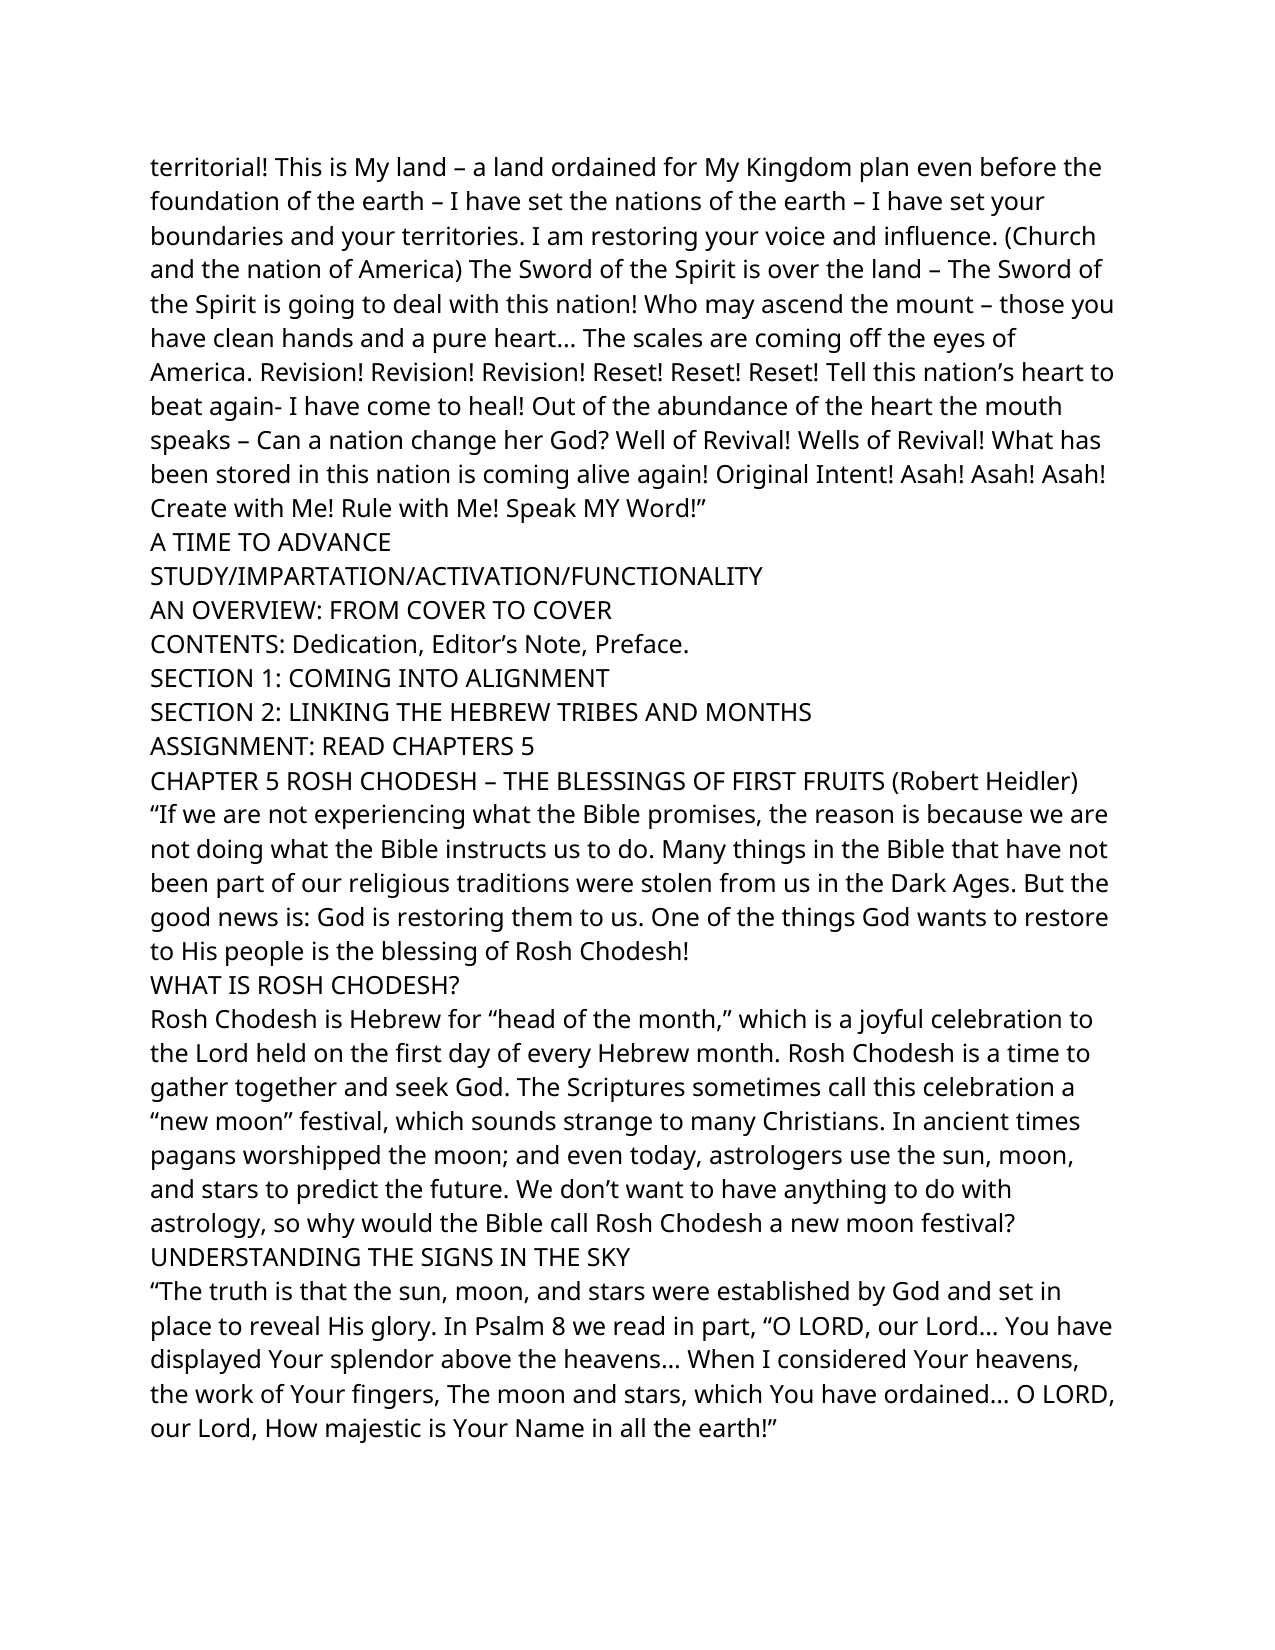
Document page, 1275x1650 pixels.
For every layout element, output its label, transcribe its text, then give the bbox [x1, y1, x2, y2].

text STUDY/IMPARTATION/ACTIVATION/FUNCTIONALITY [150, 559, 1125, 593]
text UNDERSTANDING THE SIGNS IN THE SKY [150, 1240, 1125, 1274]
text ASSIGNMENT: READ CHAPTERS 5 [150, 729, 1125, 763]
text CHAPTER 5 ROSH CHODESH – THE BLESSINGS OF FIRST FRUITS (Robert Heidler) [150, 763, 1125, 797]
text Rosh Chodesh is Hebrew for “head of the month,” which is a joyful celebration to the Lord held on the first day of every Hebrew month. Rosh Chodesh is a time to gather together and seek God. The Scriptures sometimes call this celebration a “new moon” festival, which sounds strange to many Christians. In ancient times pagans worshipped the moon; and even today, astrologers use the sun, moon, and stars to predict the future. We don’t want to have anything to do with astrology, so why would the Bible call Rosh Chodesh a new moon festival? [150, 1002, 1125, 1240]
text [150, 150, 1125, 525]
text CONTENTS: Dedication, Editor’s Note, Preface. [150, 627, 1125, 661]
text SECTION 1: COMING INTO ALIGNMENT [150, 661, 1125, 695]
text WHAT IS ROSH CHODESH? [150, 967, 1125, 1002]
text “The truth is that the sun, moon, and stars were established by God and set in place to reveal His glory. In Psalm 8 we read in part, “O LORD, our Lord… You have displayed Your splendor above the heavens… When I considered Your heavens, the work of Your fingers, The moon and stars, which You have ordained… O LORD, our Lord, How majestic is Your Name in all the earth!” [150, 1274, 1125, 1444]
text SECTION 2: LINKING THE HEBREW TRIBES AND MONTHS [150, 695, 1125, 729]
text AN OVERVIEW: FROM COVER TO COVER [150, 593, 1125, 627]
text A TIME TO ADVANCE [150, 525, 1125, 559]
text “If we are not experiencing what the Bible promises, the reason is because we are not doing what the Bible instructs us to do. Many things in the Bible that have not been part of our religious traditions were stolen from us in the Dark Ages. But the good news is: God is restoring them to us. One of the things God wants to restore to His people is the blessing of Rosh Chodesh! [150, 797, 1125, 967]
